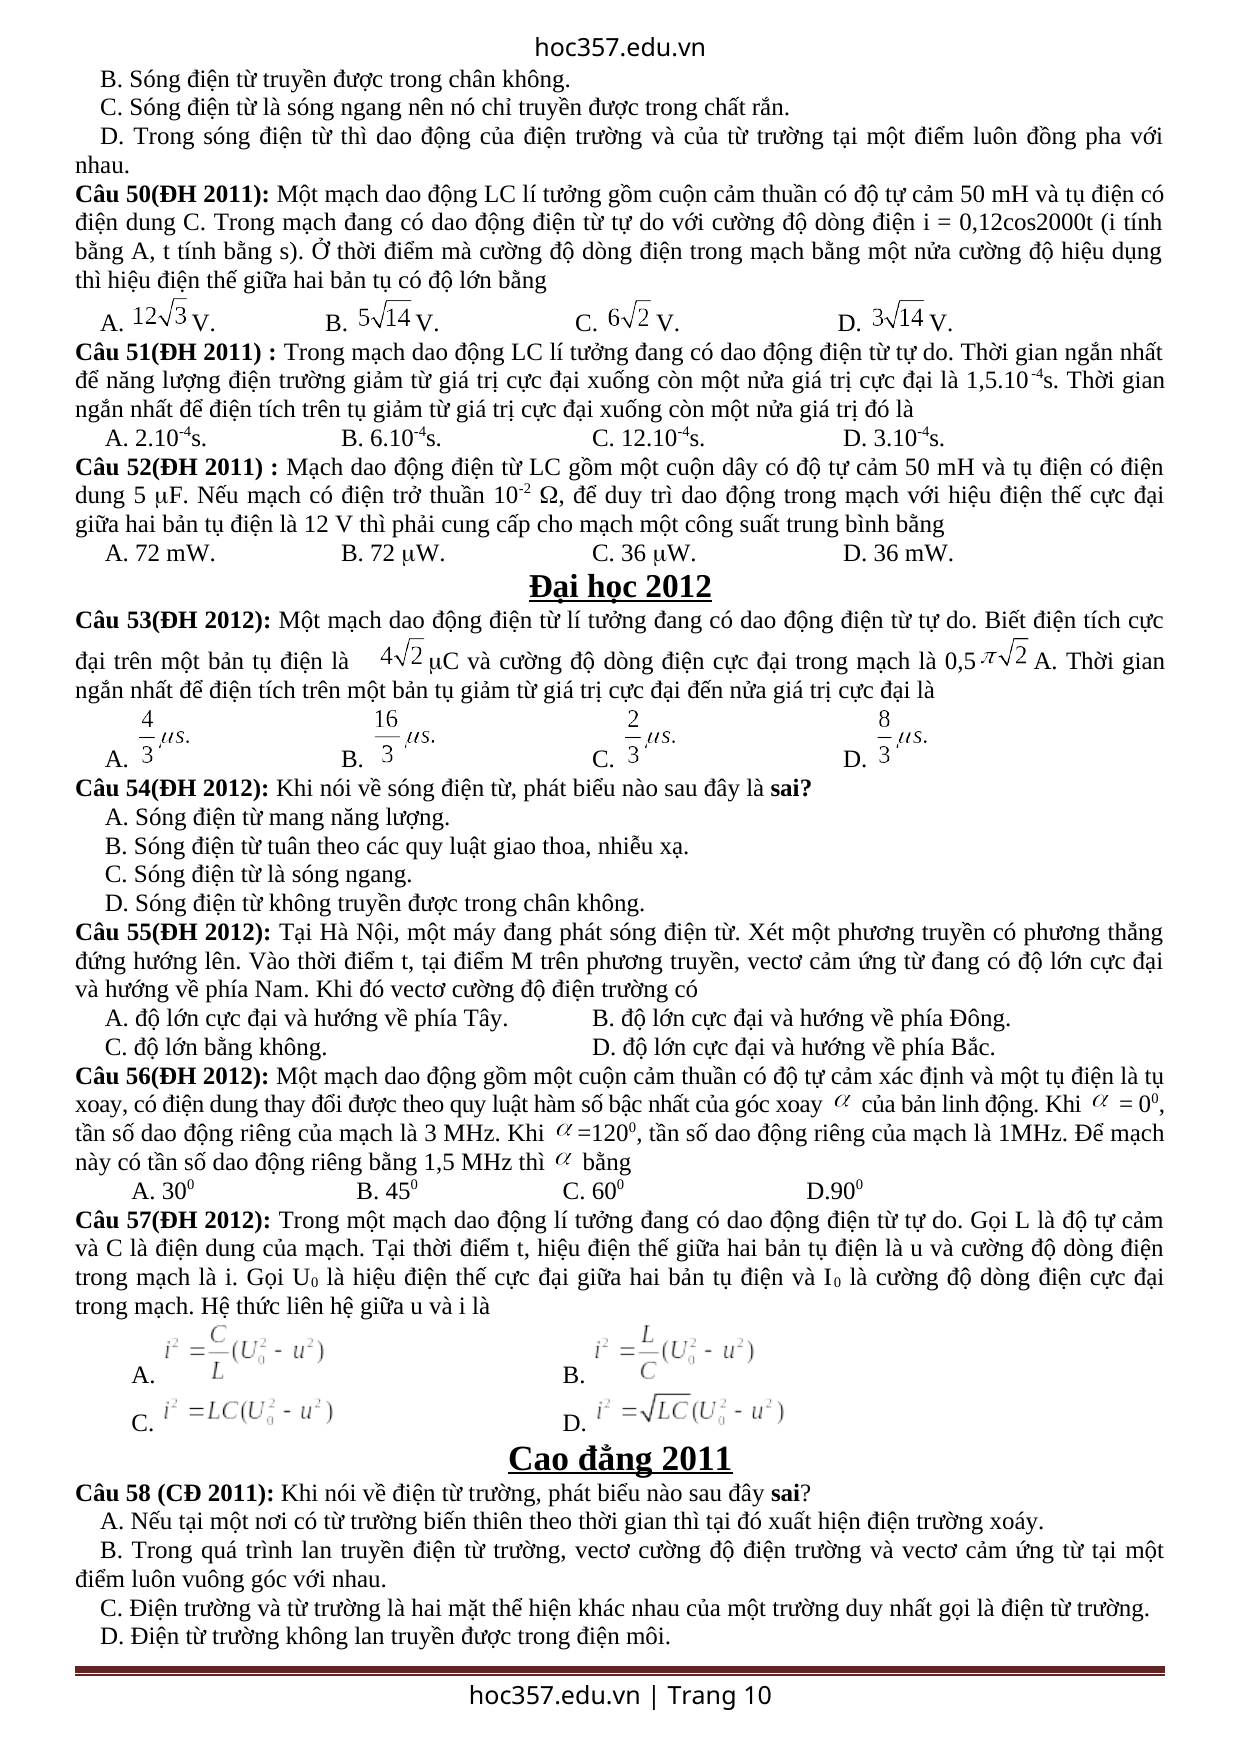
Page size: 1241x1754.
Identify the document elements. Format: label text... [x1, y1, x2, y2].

text Đại học 2012 [75, 567, 1165, 605]
text Câu 51(ĐH 2011) : Trong mạch dao động LC lí tưởng đang có dao động điện từ tự do. Thời gian ngắn nhất để năng lượng điện trường giảm từ giá trị cực đại xuống còn một nửa giá trị cực đại là 1,5.10-4s. Thời gian ngắn nhất để điện tích trên tụ giảm từ giá trị cực đại xuống còn một nửa giá trị đó là [75, 337, 1165, 423]
text A. V. B. V. C. V. D. V. [75, 294, 1165, 337]
text Câu 56(ĐH 2012): Một mạch dao động gồm một cuộn cảm thuần có độ tự cảm xác định và một tụ điện là tụ xoay, có điện dung thay đổi được theo quy luật hàm số bậc nhất của góc xoay của bản linh động. Khi = 00, tần số dao động riêng của mạch là 3 MHz. Khi =1200, tần số dao động riêng của mạch là 1MHz. Để mạch này có tần số dao động riêng bằng 1,5 MHz thì bằng [75, 1061, 1165, 1176]
text B. Sóng điện từ tuân theo các quy luật giao thoa, nhiễu xạ. [75, 831, 1165, 859]
text A. Sóng điện từ mang năng lượng. [75, 802, 1165, 831]
text A. Nếu tại một nơi có từ trường biến thiên theo thời gian thì tại đó xuất hiện điện trường xoáy. [75, 1506, 1165, 1535]
text A. độ lớn cực đại và hướng về phía Tây. B. độ lớn cực đại và hướng về phía Đông. [75, 1003, 1165, 1032]
text A. 300 B. 450 C. 600 D.900 [75, 1176, 1165, 1205]
text Câu 54(ĐH 2012): Khi nói về sóng điện từ, phát biểu nào sau đây là sai? [75, 773, 1165, 802]
text Câu 55(ĐH 2012): Tại Hà Nội, một máy đang phát sóng điện từ. Xét một phương truyền có phương thẳng đứng hướng lên. Vào thời điểm t, tại điểm M trên phương truyền, vectơ cảm ứng từ đang có độ lớn cực đại và hướng về phía Nam. Khi đó vectơ cường độ điện trường có [75, 917, 1165, 1003]
text C. Sóng điện từ là sóng ngang nên nó chỉ truyền được trong chất rắn. [75, 92, 1165, 121]
text D. Trong sóng điện từ thì dao động của điện trường và của từ trường tại một điểm luôn đồng pha với nhau. [75, 121, 1165, 179]
text Cao đẳng 2011 [75, 1437, 1165, 1478]
text B. Sóng điện từ truyền được trong chân không. [75, 64, 1165, 92]
text Câu 52(ĐH 2011) : Mạch dao động điện từ LC gồm một cuộn dây có độ tự cảm 50 mH và tụ điện có điện dung 5 F. Nếu mạch có điện trở thuần 10-2 , để duy trì dao động trong mạch với hiệu điện thế cực đại giữa hai bản tụ điện là 12 V thì phải cung cấp cho mạch một công suất trung bình bằng [75, 452, 1165, 538]
text C. Sóng điện từ là sóng ngang. [75, 859, 1165, 888]
text D. Sóng điện từ không truyền được trong chân không. [75, 888, 1165, 917]
text C. D. [75, 1389, 1165, 1437]
text C. Điện trường và từ trường là hai mặt thể hiện khác nhau của một trường duy nhất gọi là điện từ trường. [75, 1593, 1165, 1621]
text A. B. C. D. [75, 704, 1165, 773]
text Câu 57(ĐH 2012): Trong một mạch dao động lí tưởng đang có dao động điện từ tự do. Gọi L là độ tự cảm và C là điện dung của mạch. Tại thời điểm t, hiệu điện thế giữa hai bản tụ điện là u và cường độ dòng điện trong mạch là i. Gọi U0 là hiệu điện thế cực đại giữa hai bản tụ điện và I0 là cường độ dòng điện cực đại trong mạch. Hệ thức liên hệ giữa u và i là [75, 1205, 1165, 1320]
text C. độ lớn bằng không. D. độ lớn cực đại và hướng về phía Bắc. [75, 1032, 1165, 1061]
text Câu 53(ĐH 2012): Một mạch dao động điện từ lí tưởng đang có dao động điện từ tự do. Biết điện tích cực đại trên một bản tụ điện là C và cường độ dòng điện cực đại trong mạch là 0,5A. Thời gian ngắn nhất để điện tích trên một bản tụ giảm từ giá trị cực đại đến nửa giá trị cực đại là [75, 605, 1165, 704]
text Câu 50(ĐH 2011): Một mạch dao động LC lí tưởng gồm cuộn cảm thuần có độ tự cảm 50 mH và tụ điện có điện dung C. Trong mạch đang có dao động điện từ tự do với cường độ dòng điện i = 0,12cos2000t (i tính bằng A, t tính bằng s). Ở thời điểm mà cường độ dòng điện trong mạch bằng một nửa cường độ hiệu dụng thì hiệu điện thế giữa hai bản tụ có độ lớn bằng [75, 179, 1165, 294]
text A. 72 mW. B. 72 W. C. 36 W. D. 36 mW. [75, 538, 1165, 567]
text A. 2.10-4s. B. 6.10-4s. C. 12.10-4s. D. 3.10-4s. [75, 423, 1165, 452]
text D. Điện từ trường không lan truyền được trong điện môi. [75, 1621, 1165, 1650]
text Câu 58 (CĐ 2011): Khi nói về điện từ trường, phát biểu nào sau đây sai? [75, 1478, 1165, 1506]
text A. B. [75, 1320, 1165, 1389]
text B. Trong quá trình lan truyền điện từ trường, vectơ cường độ điện trường và vectơ cảm ứng từ tại một điểm luôn vuông góc với nhau. [75, 1535, 1165, 1593]
